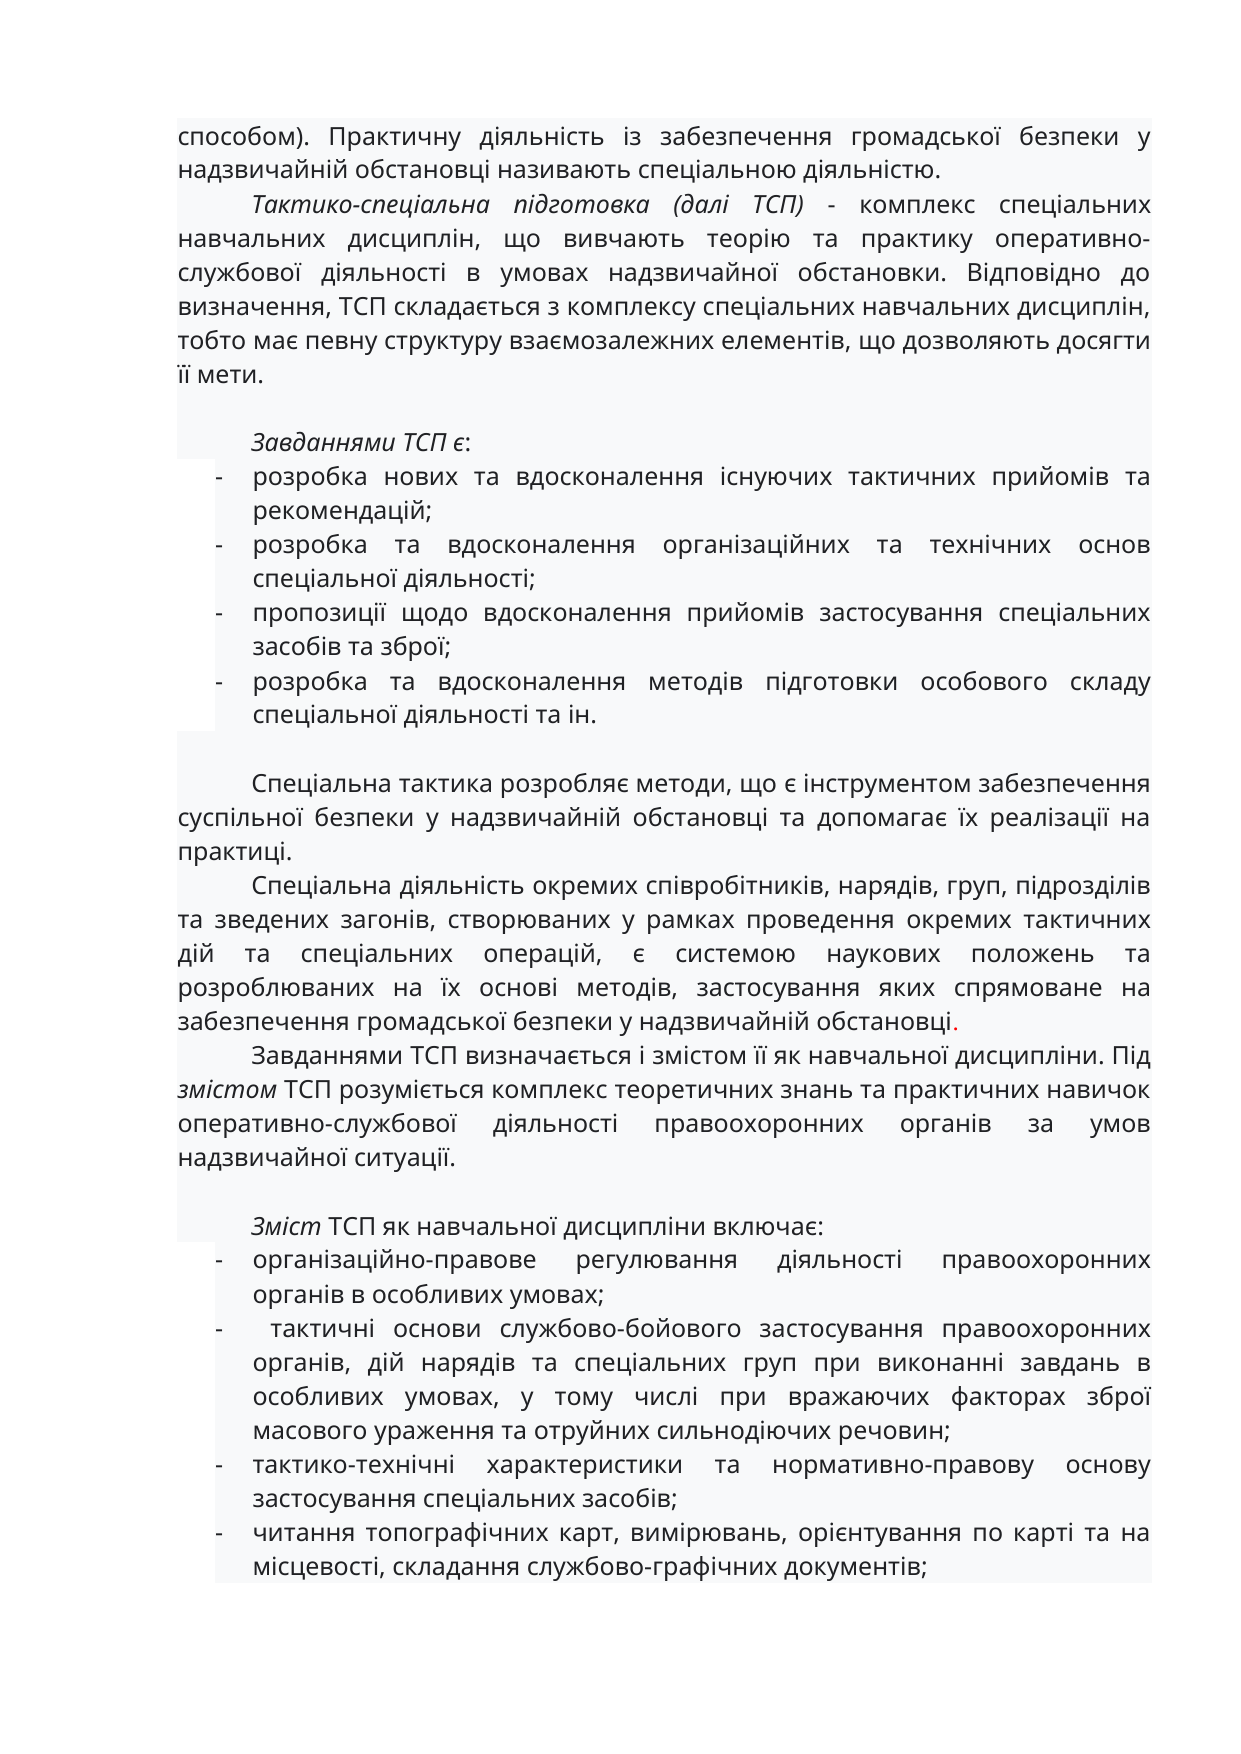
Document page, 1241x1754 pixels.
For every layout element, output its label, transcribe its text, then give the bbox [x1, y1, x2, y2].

list пропозиції щодо вдосконалення прийомів застосування спеціальних засобів та зброї; [215, 595, 1152, 663]
list читання топографічних карт, вимірювань, орієнтування по карті та на місцевості, складання службово-графічних документів; [215, 1515, 1152, 1583]
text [177, 118, 1152, 186]
text Завданнями ТСП визначається і змістом її як навчальної дисципліни. Під змістом ТСП розуміється комплекс теоретичних знань та практичних навичок оперативно-службової діяльності правоохоронних органів за умов надзвичайної ситуації. [177, 1038, 1152, 1174]
list тактичні основи службово-бойового застосування правоохоронних органів, дій нарядів та спеціальних груп при виконанні завдань в особливих умовах, у тому числі при вражаючих факторах зброї масового ураження та отруйних сильнодіючих речовин; [215, 1310, 1152, 1447]
text Спеціальна тактика розробляє методи, що є інструментом забезпечення суспільної безпеки у надзвичайній обстановці та допомагає їх реалізації на практиці. [177, 765, 1152, 867]
list розробка та вдосконалення організаційних та технічних основ спеціальної діяльності; [215, 527, 1152, 595]
text Спеціальна діяльність окремих співробітників, нарядів, груп, підрозділів та зведених загонів, створюваних у рамках проведення окремих тактичних дій та спеціальних операцій, є системою наукових положень та розроблюваних на їх основі методів, застосування яких спрямоване на забезпечення громадської безпеки у надзвичайній обстановці. [177, 867, 1152, 1038]
list організаційно-правове регулювання діяльності правоохоронних органів в особливих умовах; [215, 1242, 1152, 1310]
list тактико-технічні характеристики та нормативно-правову основу застосування спеціальних засобів; [215, 1447, 1152, 1515]
text Завданнями ТСП є: [177, 425, 1152, 459]
list розробка нових та вдосконалення існуючих тактичних прийомів та рекомендацій; [215, 459, 1152, 527]
text Зміст ТСП як навчальної дисципліни включає: [177, 1208, 1152, 1242]
text Тактико-спеціальна підготовка (далі ТСП) - комплекс спеціальних навчальних дисциплін, що вивчають теорію та практику оперативно-службової діяльності в умовах надзвичайної обстановки. Відповідно до визначення, ТСП складається з комплексу спеціальних навчальних дисциплін, тобто має певну структуру взаємозалежних елементів, що дозволяють досягти її мети. [177, 186, 1152, 391]
list розробка та вдосконалення методів підготовки особового складу спеціальної діяльності та ін. [215, 663, 1152, 731]
